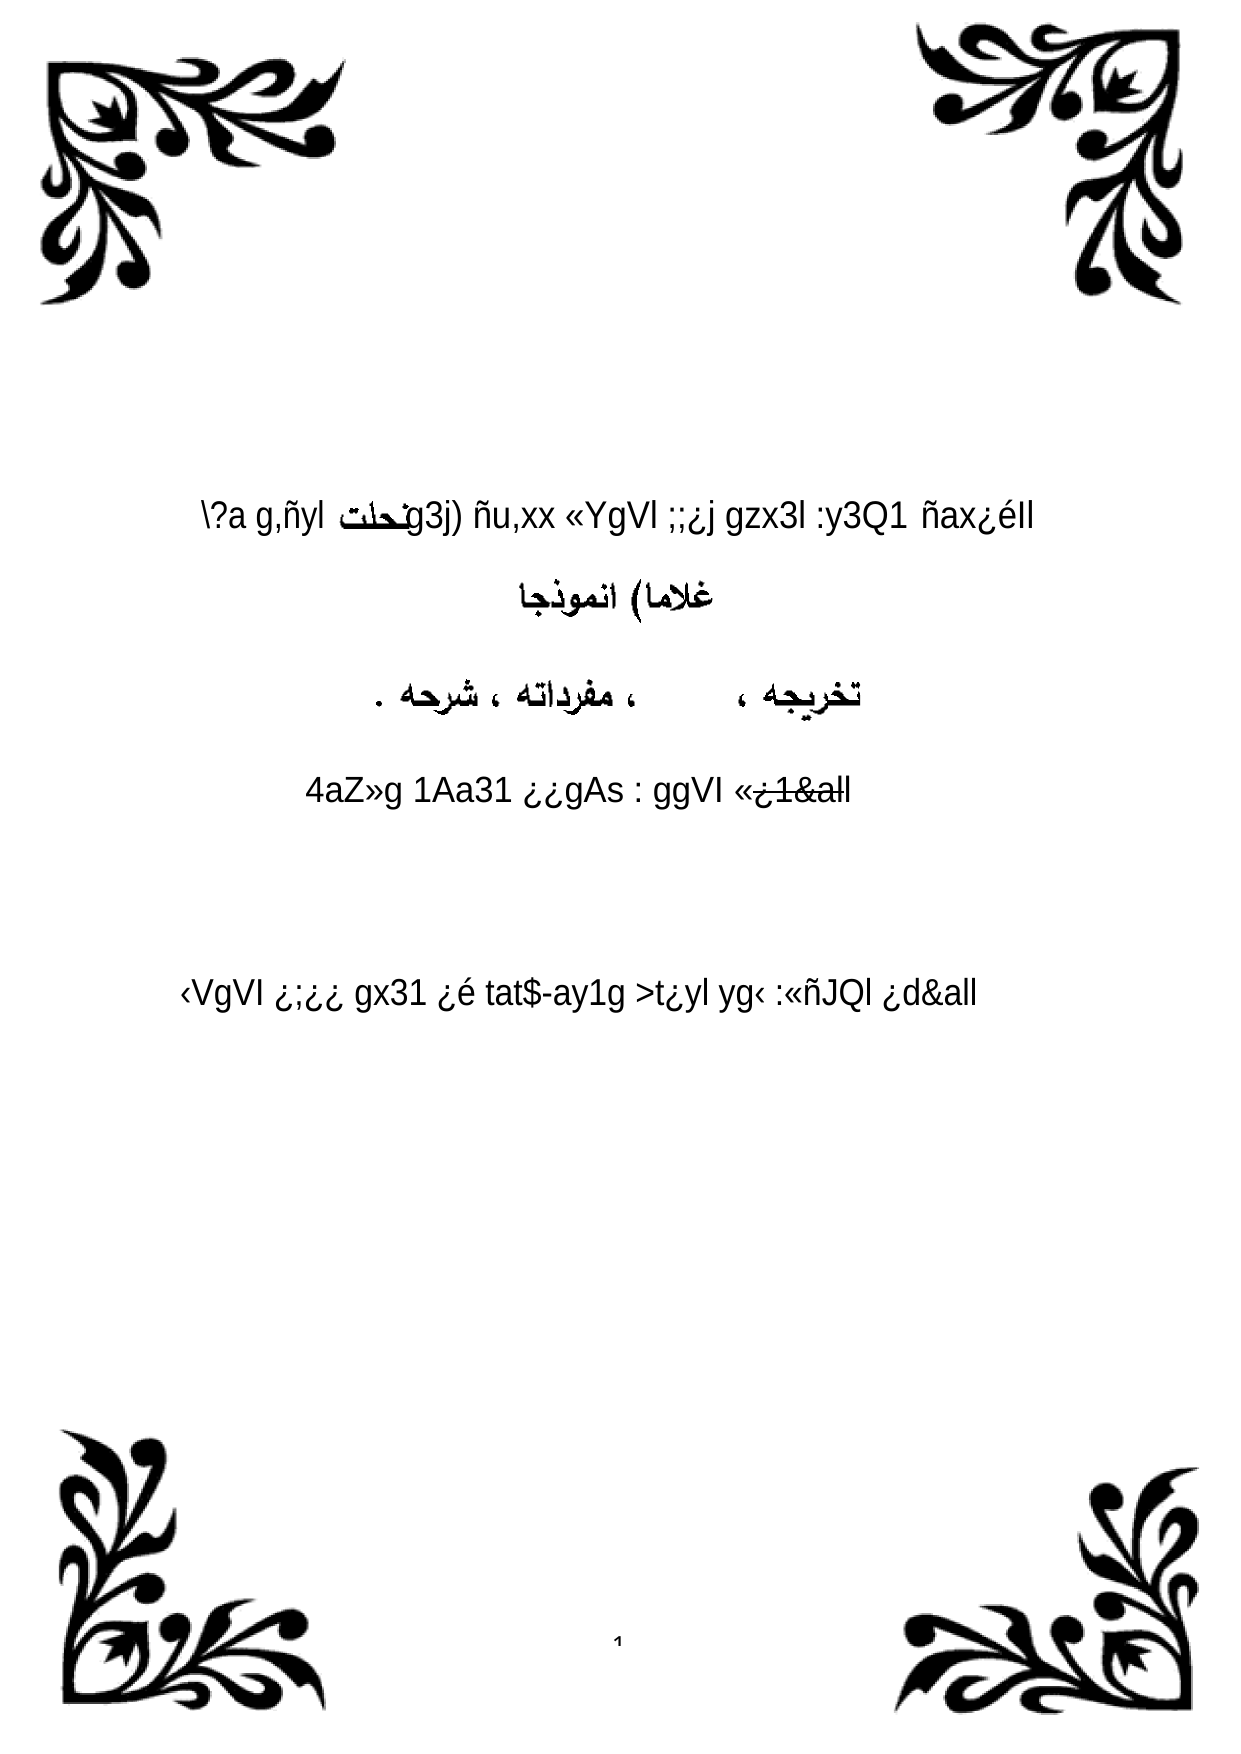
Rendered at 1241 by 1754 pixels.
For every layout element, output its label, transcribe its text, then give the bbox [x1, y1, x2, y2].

picture [915, 22, 1183, 306]
picture [519, 579, 713, 623]
text \?a g,ñyl g3j) ñu,xx «YgVl ;;¿j gzx3l :y3Q1 ñax¿éIl [41, 492, 1194, 537]
text ‹VgVI ¿;¿¿ gx31 ¿é tat$-ay1g >t¿yl yg‹ :«ñJQl ¿d&all [127, 970, 1031, 1013]
picture [763, 682, 861, 721]
subtitle 4aZ»g 1Aa31 ¿¿gAs : ggVI «¿1&all [127, 768, 1029, 810]
picture [58, 1429, 326, 1711]
picture [376, 678, 746, 715]
picture [893, 1467, 1200, 1715]
picture [39, 57, 346, 306]
